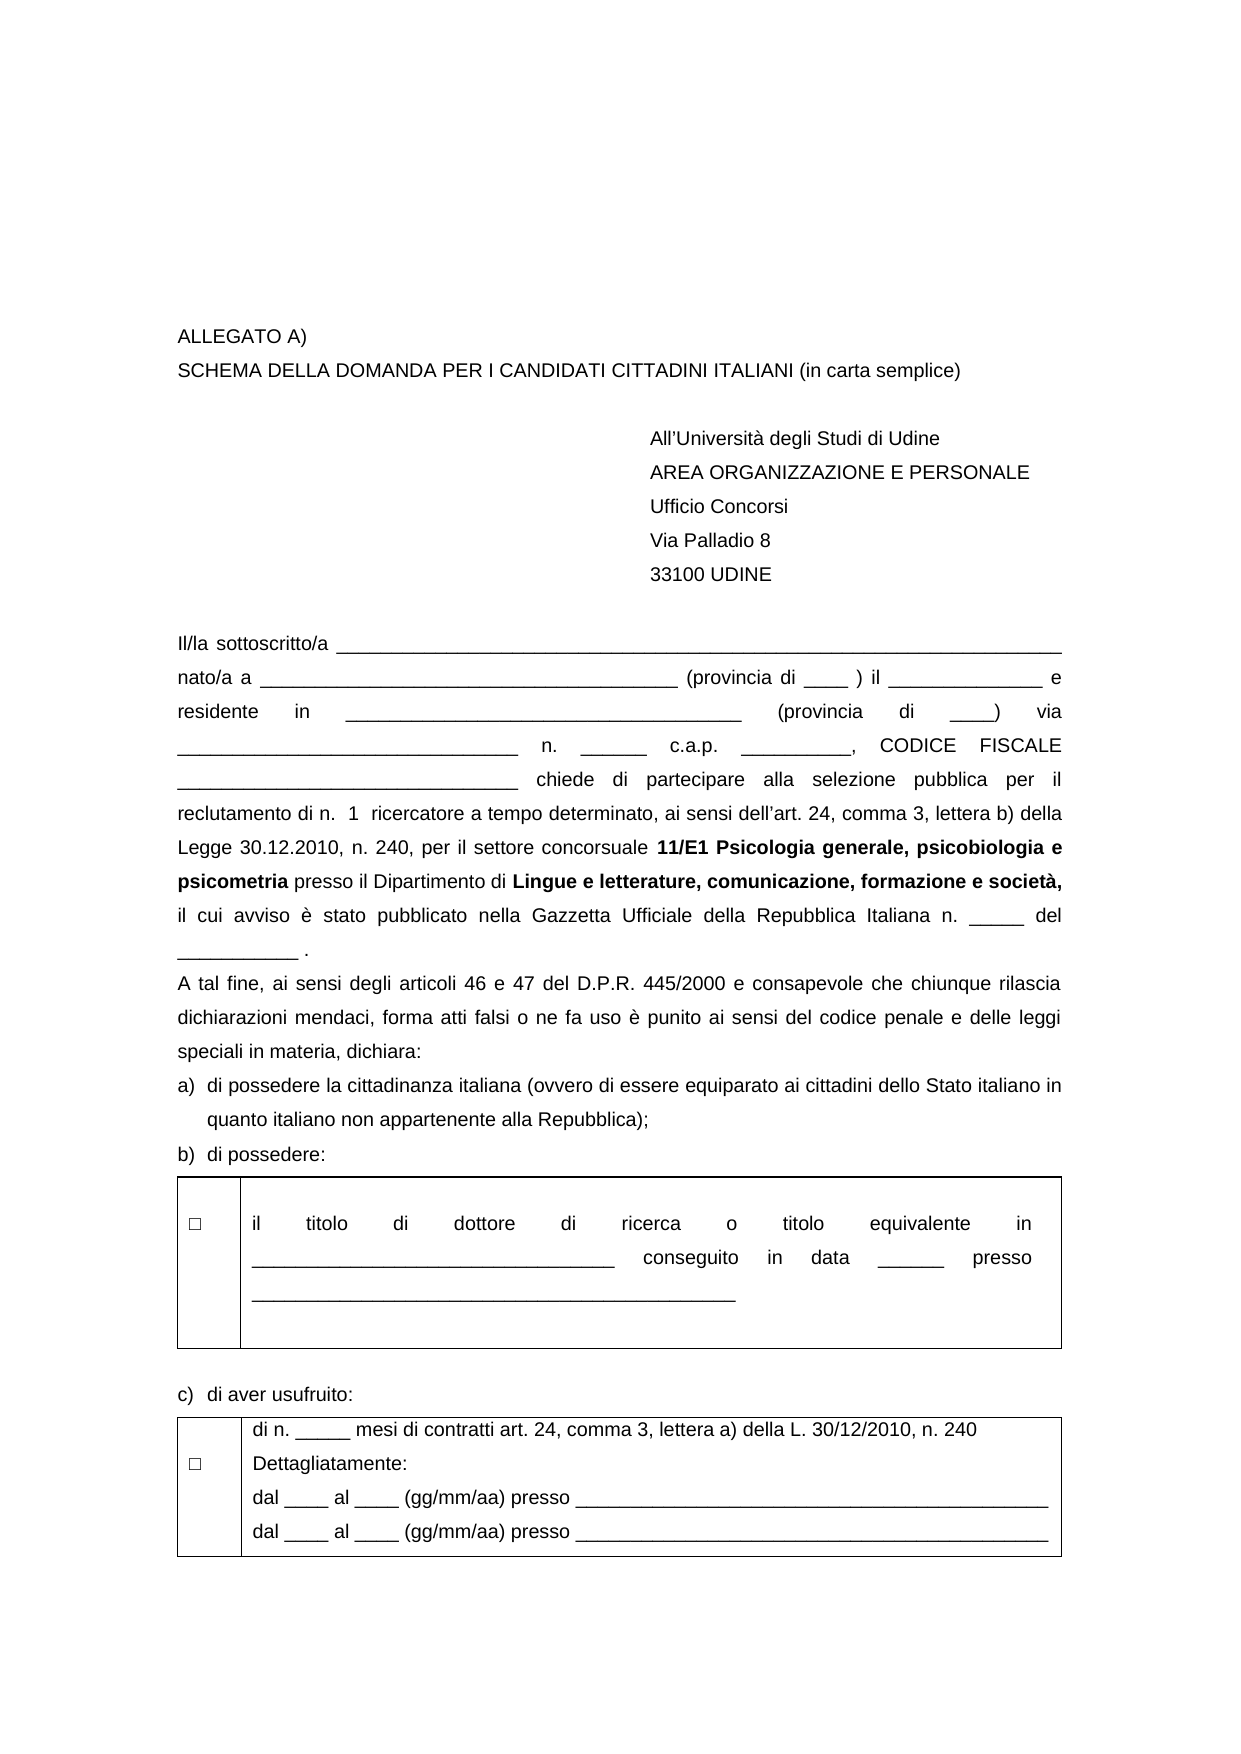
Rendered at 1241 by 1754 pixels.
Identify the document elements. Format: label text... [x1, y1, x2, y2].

text b) di possedere: [177, 1142, 1063, 1165]
text 33100 UDINE [650, 563, 1063, 586]
table_header il titolo di dottore di ricerca o titolo equivalente in _________________________________ conseguito in data ______ presso ____________________________________________ [241, 1178, 1061, 1348]
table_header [242, 1418, 1061, 1556]
text AREA ORGANIZZAZIONE E PERSONALE [650, 461, 1063, 484]
text All’Università degli Studi di Udine [650, 427, 1063, 450]
text a) di possedere la cittadinanza italiana (ovvero di essere equiparato ai cittadini dello Stato italiano in quanto italiano non appartenente alla Repubblica); [177, 1074, 1063, 1131]
text Via Palladio 8 [650, 529, 1063, 552]
text ALLEGATO A) [177, 325, 1063, 348]
text SCHEMA DELLA DOMANDA PER I CANDIDATI CITTADINI ITALIANI (in carta semplice) [177, 359, 1063, 382]
text A tal fine, ai sensi degli articoli 46 e 47 del D.P.R. 445/2000 e consapevole che chiunque rilascia dichiarazioni mendaci, forma atti falsi o ne fa uso è punito ai sensi del codice penale e delle leggi speciali in materia, dichiara: [177, 972, 1063, 1063]
table_header □ [178, 1178, 240, 1348]
text Ufficio Concorsi [650, 495, 1063, 518]
text c) di aver usufruito: [177, 1383, 1063, 1406]
text Il/la sottoscritto/a __________________________________________________________________ nato/a a ______________________________________ (provincia di ____ ) il ______________ e residente in ____________________________________ (provincia di ____) via _______________________________ n. ______ c.a.p. __________, CODICE FISCALE _______________________________ chiede di partecipare alla selezione pubblica per il reclutamento di n. 1 ricercatore a tempo determinato, ai sensi dell’art. 24, comma 3, lettera b) della Legge 30.12.2010, n. 240, per il settore concorsuale 11/E1 Psicologia generale, psicobiologia e psicometria presso il Dipartimento di Lingue e letterature, comunicazione, formazione e società, il cui avviso è stato pubblicato nella Gazzetta Ufficiale della Repubblica Italiana n. _____ del ___________ . [177, 631, 1063, 961]
table_header □ [178, 1418, 241, 1556]
